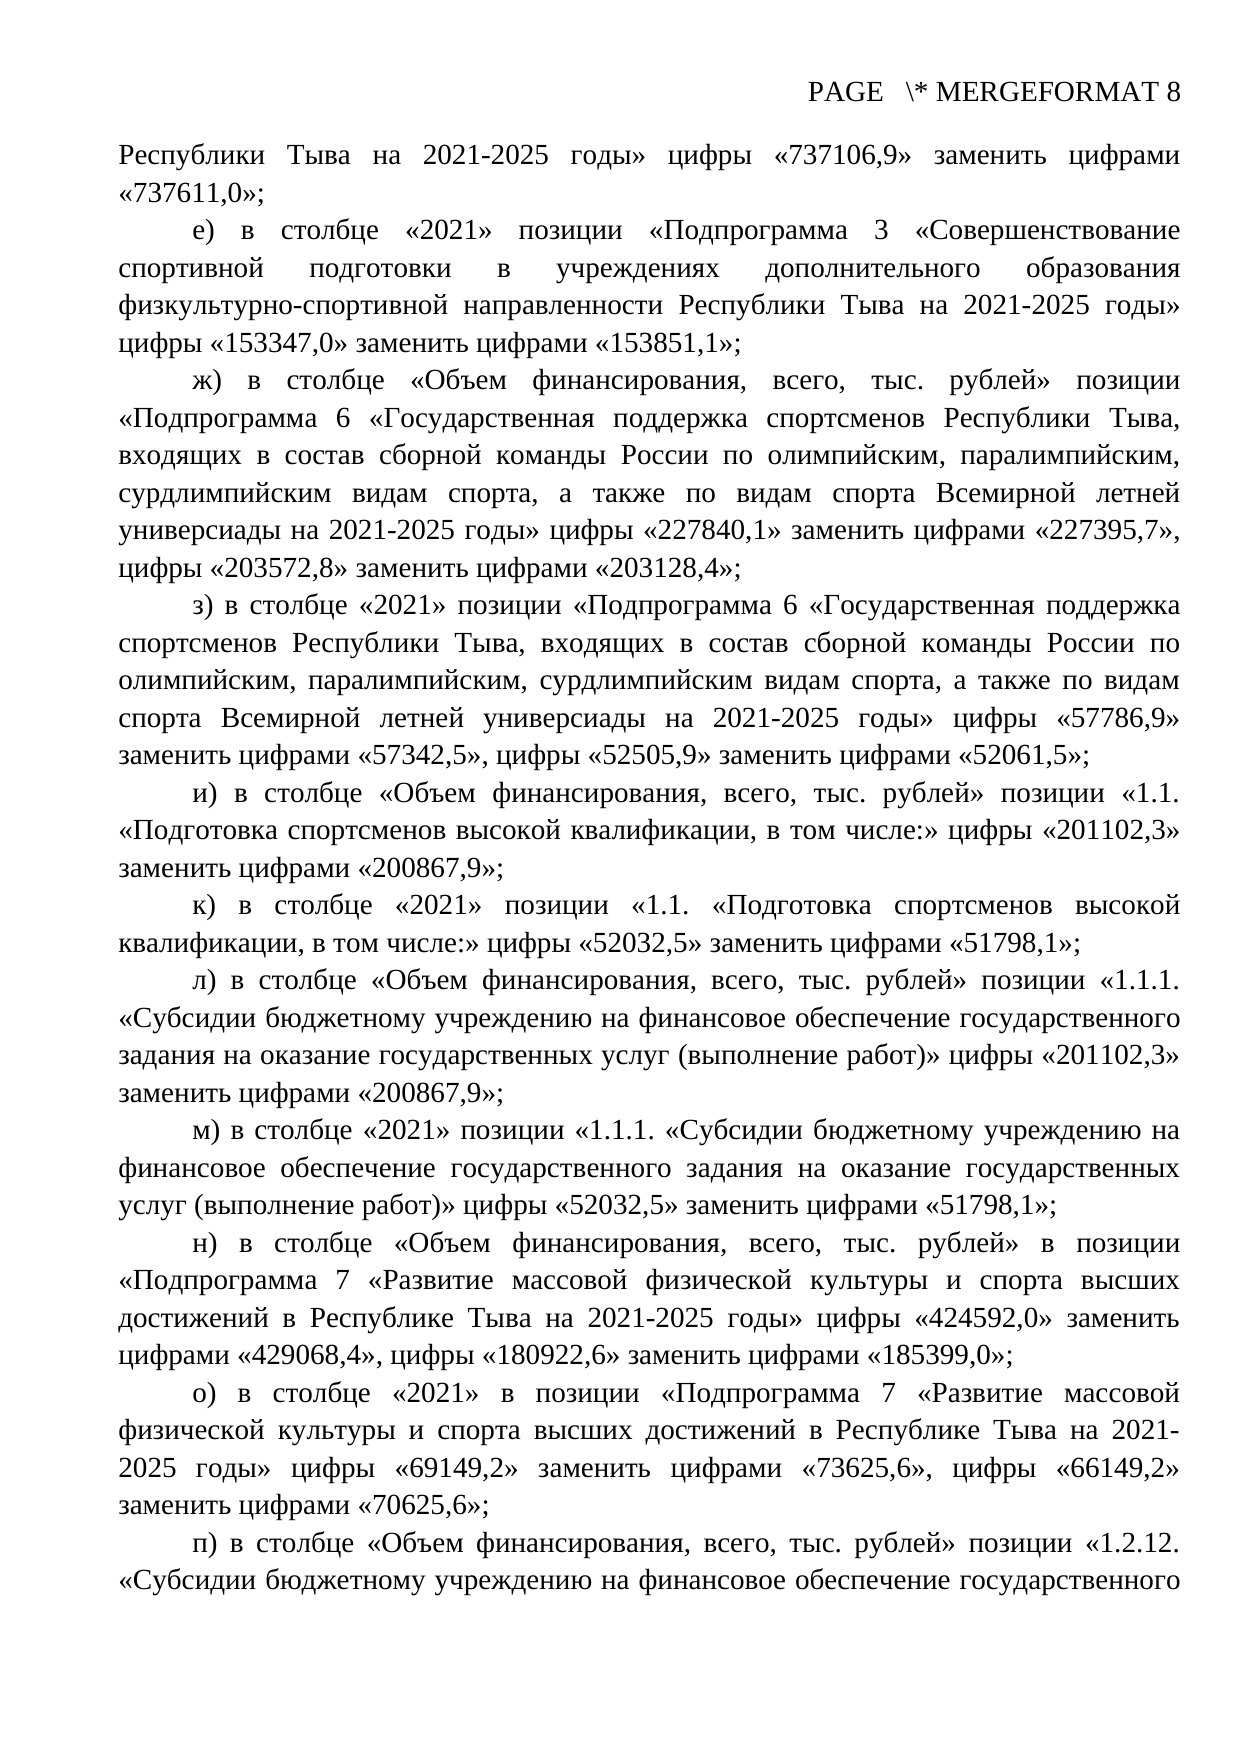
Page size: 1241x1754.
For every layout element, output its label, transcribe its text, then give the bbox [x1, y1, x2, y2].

text н) в столбце «Объем финансирования, всего, тыс. рублей» в позиции «Подпрограмма 7 «Развитие массовой физической культуры и спорта высших достижений в Республике Тыва на 2021-2025 годы» цифры «424592,0» заменить цифрами «429068,4», цифры «180922,6» заменить цифрами «185399,0»; [118, 1221, 1181, 1371]
text з) в столбце «2021» позиции «Подпрограмма 6 «Государственная поддержка спортсменов Республики Тыва, входящих в состав сборной команды России по олимпийским, паралимпийским, сурдлимпийским видам спорта, а также по видам спорта Всемирной летней универсиады на 2021-2025 годы» цифры «57786,9» заменить цифрами «57342,5», цифры «52505,9» заменить цифрами «52061,5»; [118, 583, 1181, 771]
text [118, 133, 1181, 208]
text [118, 1521, 1181, 1596]
text ж) в столбце «Объем финансирования, всего, тыс. рублей» позиции «Подпрограмма 6 «Государственная поддержка спортсменов Республики Тыва, входящих в состав сборной команды России по олимпийским, паралимпийским, сурдлимпийским видам спорта, а также по видам спорта Всемирной летней универсиады на 2021-2025 годы» цифры «227840,1» заменить цифрами «227395,7», цифры «203572,8» заменить цифрами «203128,4»; [118, 358, 1181, 583]
text м) в столбце «2021» позиции «1.1.1. «Субсидии бюджетному учреждению на финансовое обеспечение государственного задания на оказание государственных услуг (выполнение работ)» цифры «52032,5» заменить цифрами «51798,1»; [118, 1108, 1181, 1221]
text л) в столбце «Объем финансирования, всего, тыс. рублей» позиции «1.1.1. «Субсидии бюджетному учреждению на финансовое обеспечение государственного задания на оказание государственных услуг (выполнение работ)» цифры «201102,3» заменить цифрами «200867,9»; [118, 958, 1181, 1108]
text к) в столбце «2021» позиции «1.1. «Подготовка спортсменов высокой квалификации, в том числе:» цифры «52032,5» заменить цифрами «51798,1»; [118, 883, 1181, 958]
text о) в столбце «2021» в позиции «Подпрограмма 7 «Развитие массовой физической культуры и спорта высших достижений в Республике Тыва на 2021-2025 годы» цифры «69149,2» заменить цифрами «73625,6», цифры «66149,2» заменить цифрами «70625,6»; [118, 1371, 1181, 1521]
text е) в столбце «2021» позиции «Подпрограмма 3 «Совершенствование спортивной подготовки в учреждениях дополнительного образования физкультурно-спортивной направленности Республики Тыва на 2021-2025 годы» цифры «153347,0» заменить цифрами «153851,1»; [118, 208, 1181, 358]
text и) в столбце «Объем финансирования, всего, тыс. рублей» позиции «1.1. «Подготовка спортсменов высокой квалификации, в том числе:» цифры «201102,3» заменить цифрами «200867,9»; [118, 771, 1181, 883]
